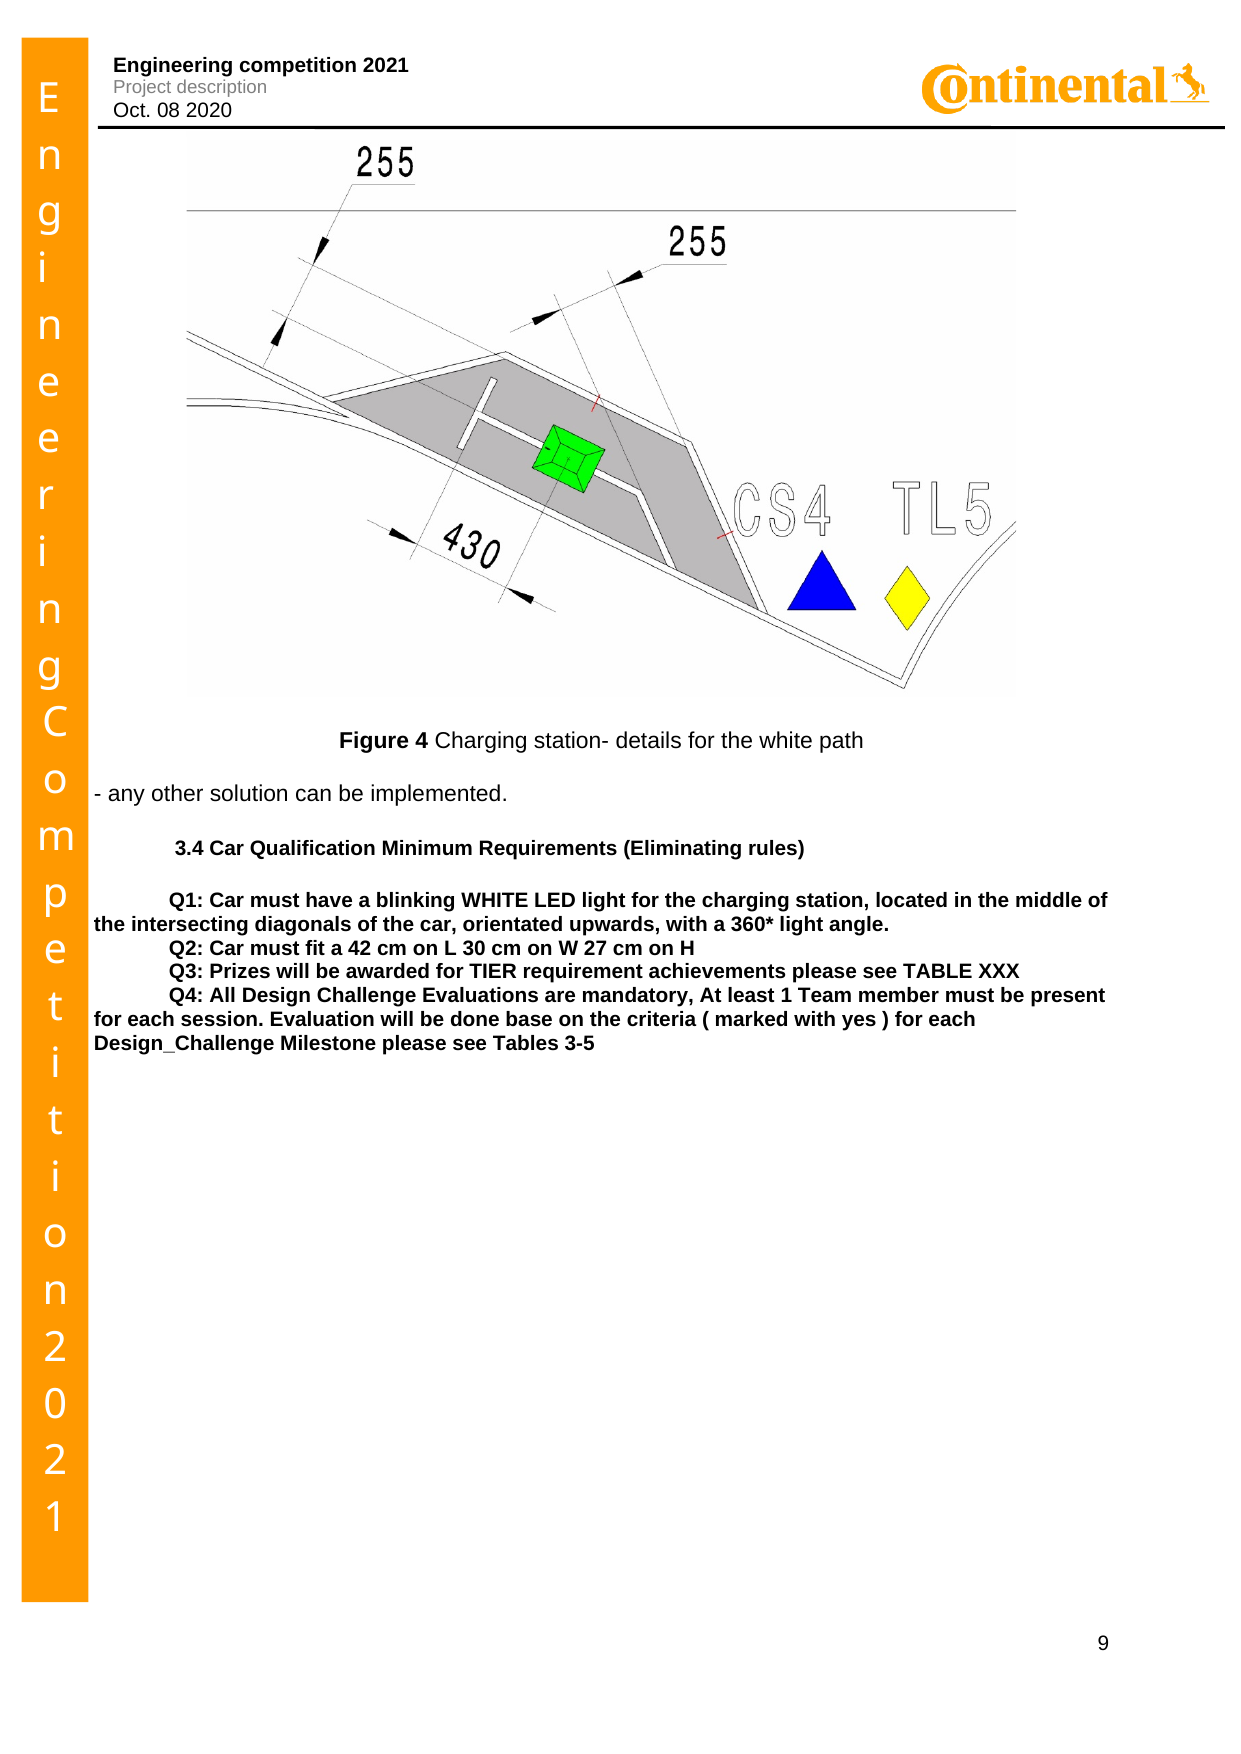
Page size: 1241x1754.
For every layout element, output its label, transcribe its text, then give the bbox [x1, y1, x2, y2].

text Q1: Car must have a blinking WHITE LED light for the charging station, located in the middle of the intersecting diagonals of the car, orientated upwards, with a 360* light angle. [94, 887, 1109, 935]
text Figure 4 Charging station- details for the white path [94, 727, 1109, 779]
text Q2: Car must fit a 42 cm on L 30 cm on W 27 cm on H [94, 935, 1109, 959]
text Q4: All Design Challenge Evaluations are mandatory, At least 1 Team member must be present for each session. Evaluation will be done base on the criteria ( marked with yes ) for each Design_Challenge Milestone please see Tables 3-5 [94, 983, 1109, 1055]
text 3.4 Car Qualification Minimum Requirements (Eliminating rules) [94, 808, 1109, 860]
text Q3: Prizes will be awarded for TIER requirement achievements please see TABLE XXX [94, 959, 1109, 983]
text - any other solution can be implemented. [94, 780, 1109, 807]
picture [186, 37, 1235, 697]
